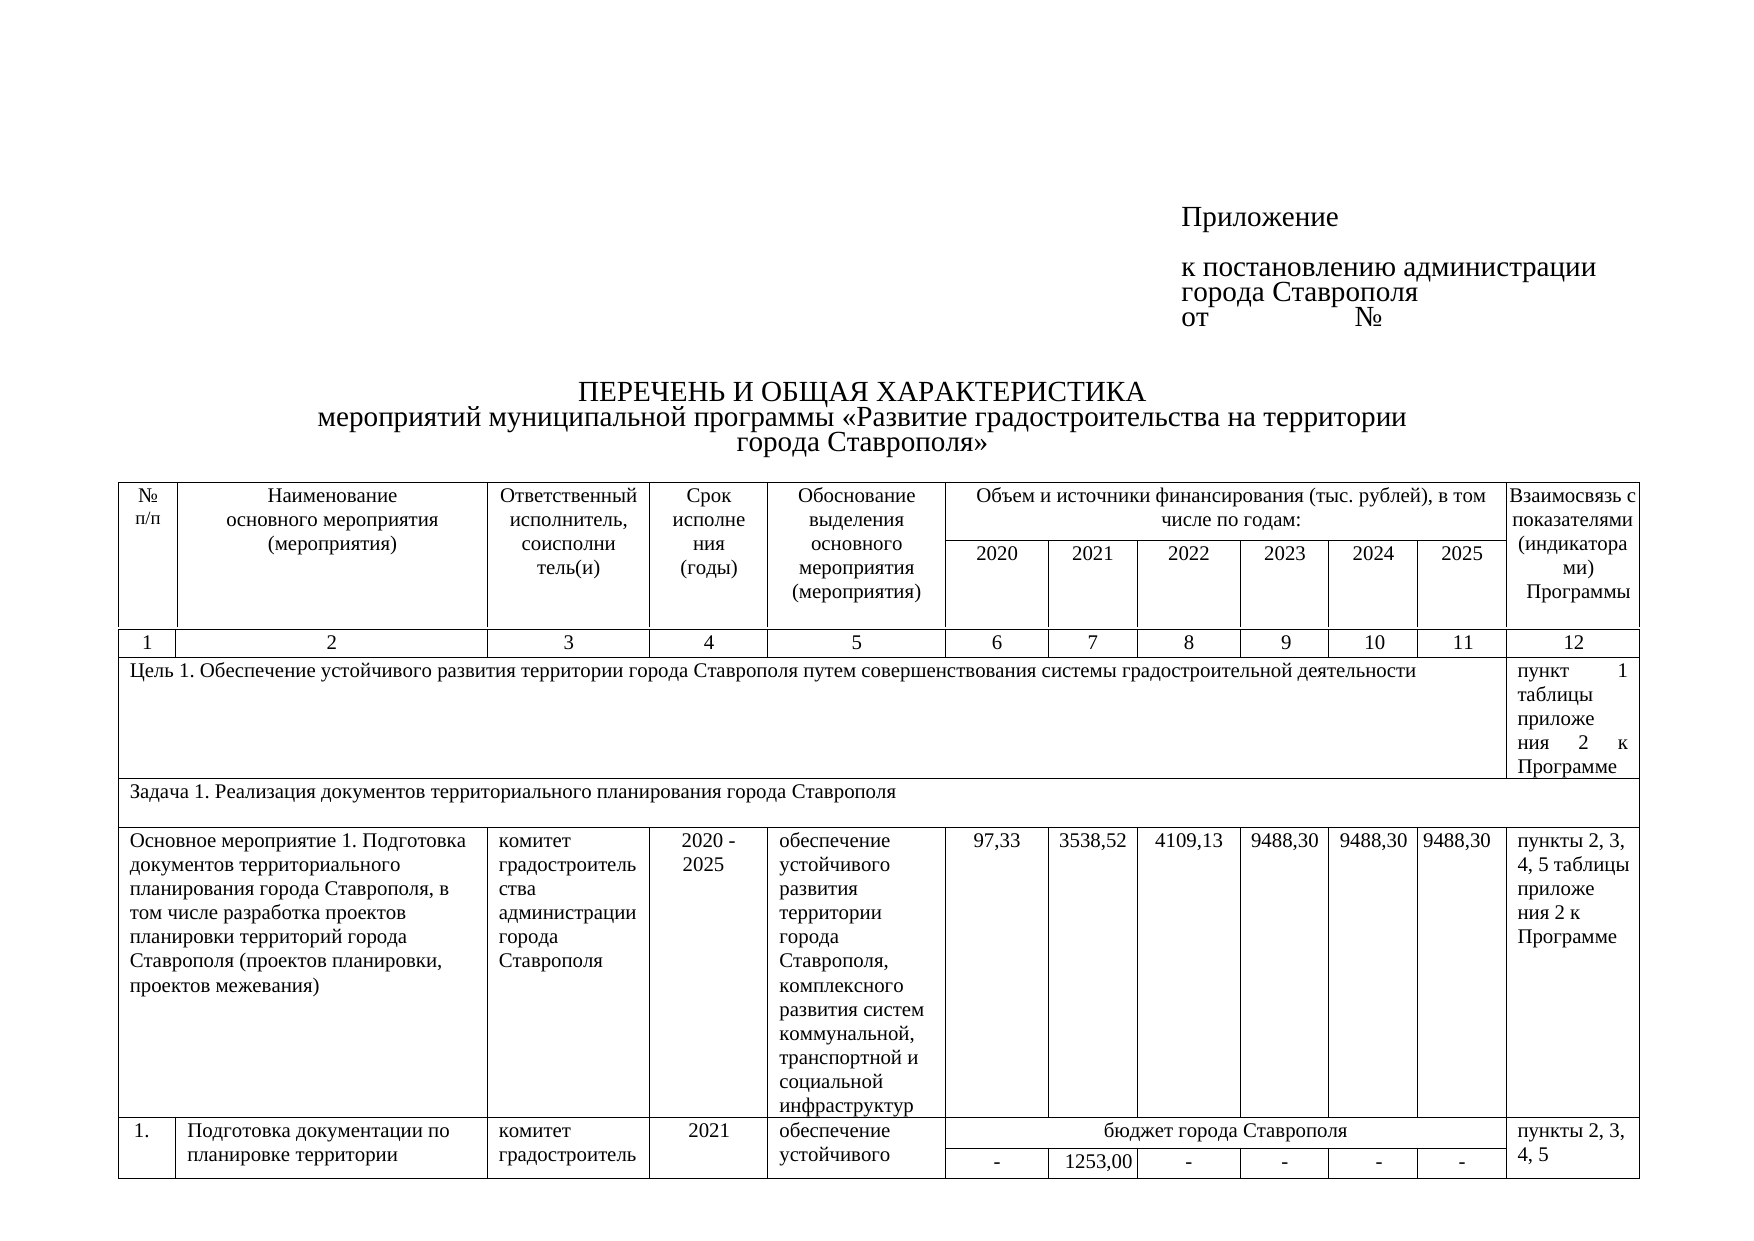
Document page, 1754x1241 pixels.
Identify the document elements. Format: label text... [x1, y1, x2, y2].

table_header 2 [176, 630, 487, 657]
text ПЕРЕЧЕНЬ И ОБЩАЯ ХАРАКТЕРИСТИКА [824, 382, 1606, 407]
text мероприятий муниципальной программы «Развитие градостроительства на территории [118, 407, 1606, 432]
table_cell 9488,30 [1329, 828, 1417, 1117]
table_header 6 [946, 630, 1048, 657]
table_cell 2021 [650, 1118, 767, 1178]
table_cell 3538,52 [1049, 828, 1137, 1117]
table_cell 9488,30 [1418, 828, 1506, 1117]
table_header Срок исполне ния (годы) [650, 483, 767, 627]
table_cell 2024 [1329, 541, 1417, 627]
table_cell Цель 1. Обеспечение устойчивого развития территории города Ставрополя путем совершенствования системы градостроительной деятельности [119, 658, 1506, 778]
text города Ставрополя» [118, 432, 1606, 457]
table_cell 2021 [1049, 541, 1137, 627]
table_cell 4109,13 [1138, 828, 1240, 1117]
table_header 8 [1138, 630, 1240, 657]
table_cell Основное мероприятие 1. Подготовка документов территориального планирования города Ставрополя, в том числе разработка проектов планировки территорий города Ставрополя (проектов планировки, проектов межевания) [119, 828, 487, 1117]
table_cell - [1418, 1149, 1506, 1178]
text Приложение [1181, 207, 1606, 232]
table_header 4 [650, 630, 767, 657]
table_header 11 [1418, 630, 1506, 657]
table_cell обеспечение устойчивого развития территории города Ставрополя, комплексного развития систем коммунальной, транспортной и социальной инфраструктур [768, 1118, 945, 1178]
table_header Ответственный исполнитель, соисполни тель(и) [488, 483, 649, 627]
table_cell 2022 [1138, 541, 1240, 627]
text ПЕРЕЧЕНЬ И ОБЩАЯ ХАРАКТЕРИСТИКА [118, 382, 825, 407]
table_cell 2025 [1418, 541, 1506, 627]
table_cell 9488,30 [1241, 828, 1328, 1117]
table_cell пункты 2, 3, 4, 5 таблицы приложе ния 2 к Программе [1507, 828, 1639, 1117]
table_cell 1. [119, 1118, 175, 1178]
table_cell комитет градостроительства администрации города Ставрополя [488, 828, 649, 1117]
text от № [1181, 307, 1606, 332]
table_cell - [946, 1149, 1048, 1178]
table_header Обоснование выделения основного мероприятия (мероприятия) [768, 483, 945, 627]
table_cell Задача 1. Реализация документов территориального планирования города Ставрополя [119, 779, 1639, 827]
text города Ставрополя [1181, 282, 1606, 307]
table_cell 2023 [1241, 541, 1328, 627]
table_cell бюджет города Ставрополя [946, 1118, 1506, 1148]
table_header Объем и источники финансирования (тыс. рублей), в том числе по годам: [946, 483, 1506, 540]
text к постановлению администрации [1181, 257, 1606, 282]
table_header 5 [768, 630, 945, 657]
table_header 12 [1507, 630, 1639, 657]
table_header 9 [1241, 630, 1328, 657]
table_header 3 [488, 630, 649, 657]
table_cell комитет градостроительства администрации города Ставрополя [488, 1118, 649, 1178]
table_cell 97,33 [946, 828, 1048, 1117]
table_cell 2020 [946, 541, 1048, 627]
table_cell 1253,00 [1049, 1149, 1137, 1178]
table_header 7 [1049, 630, 1137, 657]
table_cell пункты 2, 3, 4, 5 таблицы приложе ния 2 к Программе [1507, 1118, 1639, 1178]
table_header 10 [1329, 630, 1417, 657]
table_header Наименование основного мероприятия (мероприятия) [178, 483, 487, 627]
table_header Взаимосвязь с показателями (индикатора ми) Программы [1507, 483, 1639, 627]
table_cell 2020 - 2025 [650, 828, 767, 1117]
table_cell - [1329, 1149, 1417, 1178]
table_cell - [1241, 1149, 1328, 1178]
table_header 1 [119, 630, 175, 657]
table_cell обеспечение устойчивого развития территории города Ставрополя, комплексного развития систем коммунальной, транспортной и социальной инфраструктур [768, 828, 945, 1117]
table_header № п/п [119, 483, 177, 627]
table_cell Подготовка документации по планировке территории (проекта планировки территории и проекта межевания территории) в границах улицы Чапаева, улицы Атаманской от проезда Чапаевского до улицы Северный обход города Ставрополя [176, 1118, 487, 1178]
table_cell - [1138, 1149, 1240, 1178]
table_cell пункт 1 таблицы приложе ния 2 к Программе [1507, 658, 1639, 778]
